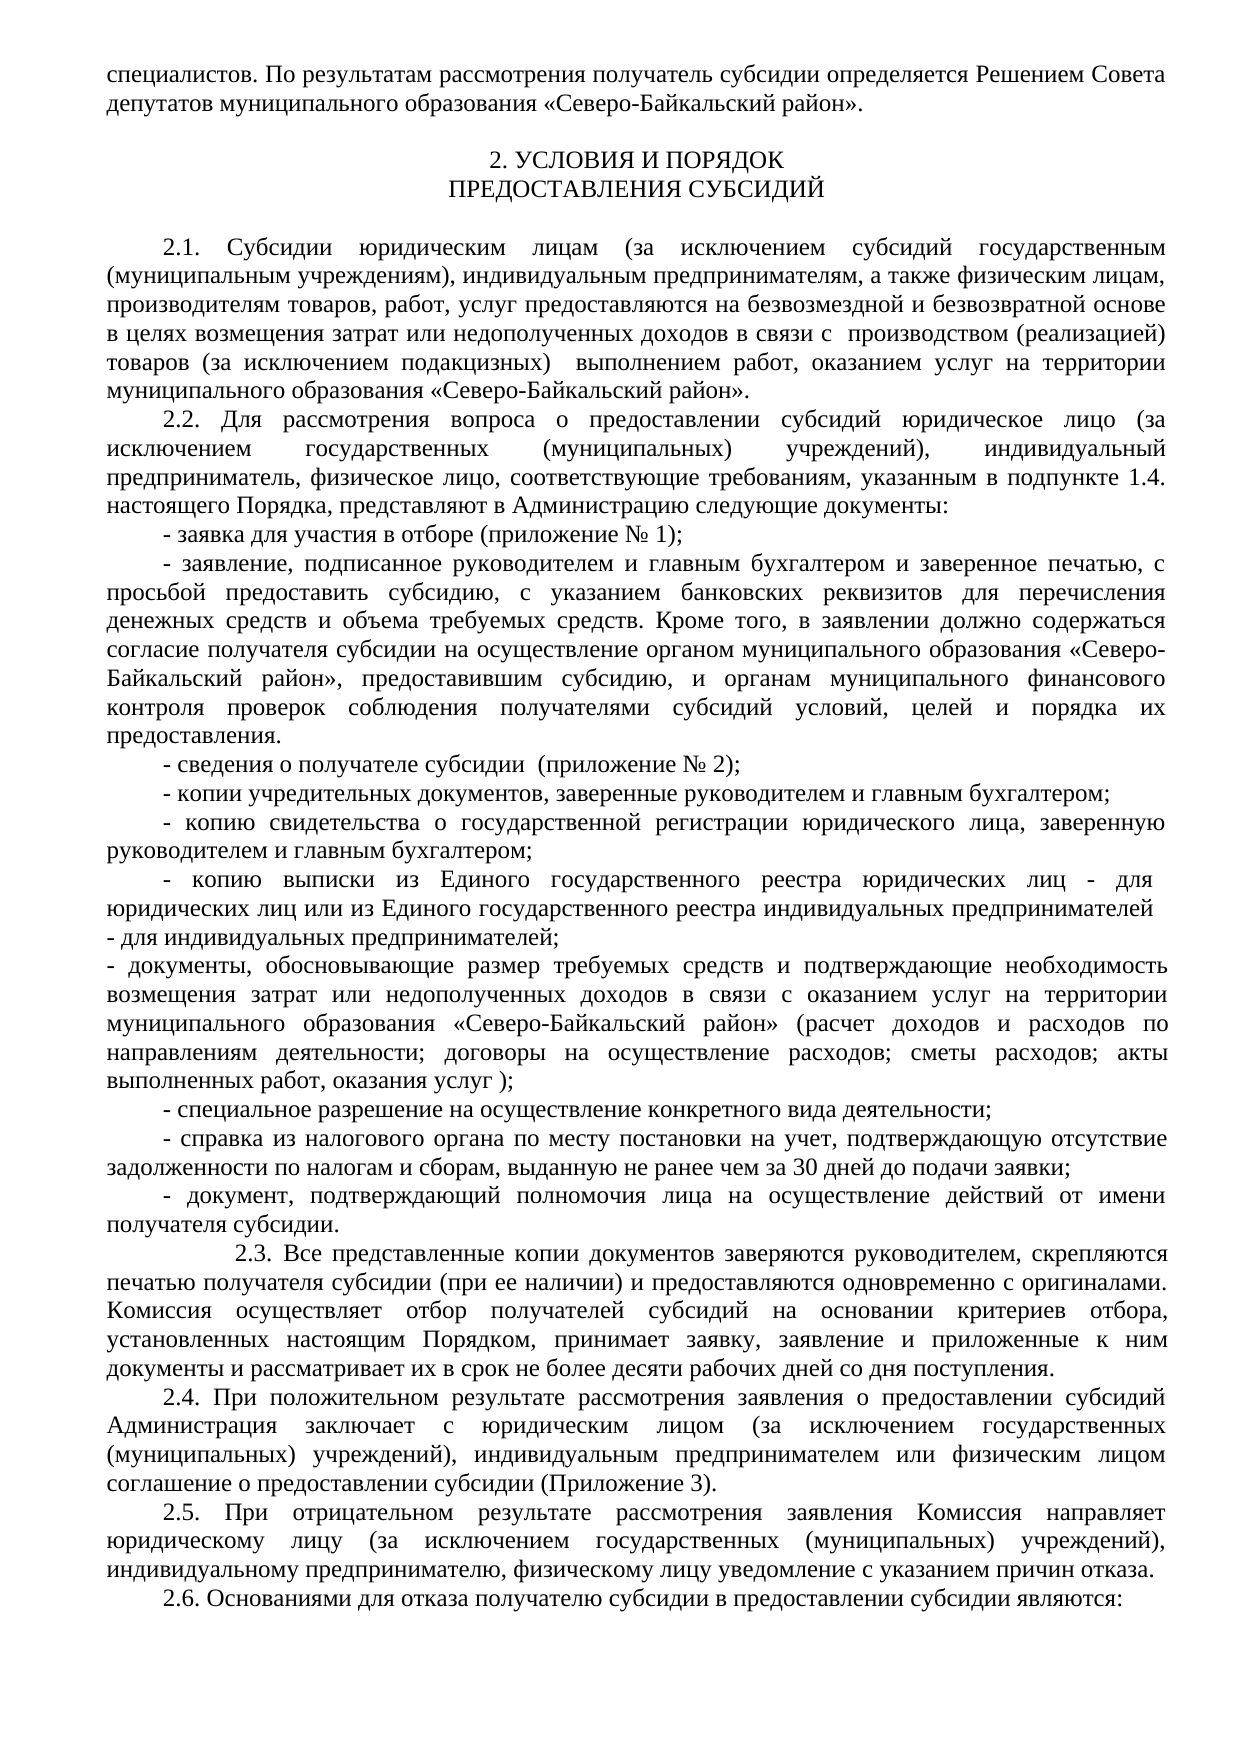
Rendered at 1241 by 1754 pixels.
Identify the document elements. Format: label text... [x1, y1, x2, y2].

text 2.1. Субсидии юридическим лицам (за исключением субсидий государственным (муниципальным учреждениям), индивидуальным предпринимателям, а также физическим лицам, производителям товаров, работ, услуг предоставляются на безвозмездной и безвозвратной основе в целях возмещения затрат или недополученных доходов в связи с производством (реализацией) товаров (за исключением подакцизных) выполнением работ, оказанием услуг на территории муниципального образования «Северо-Байкальский район». [106, 232, 1167, 404]
text - заявка для участия в отборе (приложение № 1); [106, 519, 1137, 548]
text - заявление, подписанное руководителем и главным бухгалтером и заверенное печатью, с просьбой предоставить субсидию, с указанием банковских реквизитов для перечисления денежных средств и объема требуемых средств. Кроме того, в заявлении должно содержаться согласие получателя субсидии на осуществление органом муниципального образования «Северо-Байкальский район», предоставившим субсидию, и органам муниципального финансового контроля проверок соблюдения получателями субсидий условий, целей и порядка их предоставления. [106, 548, 1167, 749]
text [106, 59, 1167, 117]
text 2. УСЛОВИЯ И ПОРЯДОК [106, 145, 1167, 174]
text - копию выписки из Единого государственного реестра юридических лиц - для юридических лиц или из Единого государственного реестра индивидуальных предпринимателей - для индивидуальных предпринимателей; [106, 864, 1154, 950]
text - копии учредительных документов, заверенные руководителем и главным бухгалтером; [106, 778, 1167, 807]
text - справка из налогового органа по месту постановки на учет, подтверждающую отсутствие задолженности по налогам и сборам, выданную не ранее чем за 30 дней до подачи заявки; [106, 1123, 1169, 1180]
text - сведения о получателе субсидии (приложение № 2); [106, 749, 1167, 778]
text 2.5. При отрицательном результате рассмотрения заявления Комиссия направляет юридическому лицу (за исключением государственных (муниципальных) учреждений), индивидуальному предпринимателю, физическому лицу уведомление с указанием причин отказа. [106, 1497, 1167, 1583]
text ПРЕДОСТАВЛЕНИЯ СУБСИДИЙ [106, 174, 1167, 203]
text 2.3. Все представленные копии документов заверяются руководителем, скрепляются печатью получателя субсидии (при ее наличии) и предоставляются одновременно с оригиналами. Комиссия осуществляет отбор получателей субсидий на основании критериев отбора, установленных настоящим Порядком, принимает заявку, заявление и приложенные к ним документы и рассматривает их в срок не более десяти рабочих дней со дня поступления. [106, 1238, 1169, 1382]
text - копию свидетельства о государственной регистрации юридического лица, заверенную руководителем и главным бухгалтером; [106, 807, 1167, 864]
text - документы, обосновывающие размер требуемых средств и подтверждающие необходимость возмещения затрат или недополученных доходов в связи с оказанием услуг на территории муниципального образования «Северо-Байкальский район» (расчет доходов и расходов по направлениям деятельности; договоры на осуществление расходов; сметы расходов; акты выполненных работ, оказания услуг ); [106, 950, 1169, 1094]
text 2.4. При положительном результате рассмотрения заявления о предоставлении субсидий Администрация заключает с юридическим лицом (за исключением государственных (муниципальных) учреждений), индивидуальным предпринимателем или физическим лицом соглашение о предоставлении субсидии (Приложение 3). [106, 1382, 1167, 1497]
text - специальное разрешение на осуществление конкретного вида деятельности; [106, 1094, 1167, 1123]
text 2.6. Основаниями для отказа получателю субсидии в предоставлении субсидии являются: [106, 1583, 1167, 1612]
text - документ, подтверждающий полномочия лица на осуществление действий от имени получателя субсидии. [106, 1180, 1167, 1238]
text 2.2. Для рассмотрения вопроса о предоставлении субсидий юридическое лицо (за исключением государственных (муниципальных) учреждений), индивидуальный предприниматель, физическое лицо, соответствующие требованиям, указанным в подпункте 1.4. настоящего Порядка, представляют в Администрацию следующие документы: [106, 404, 1167, 519]
